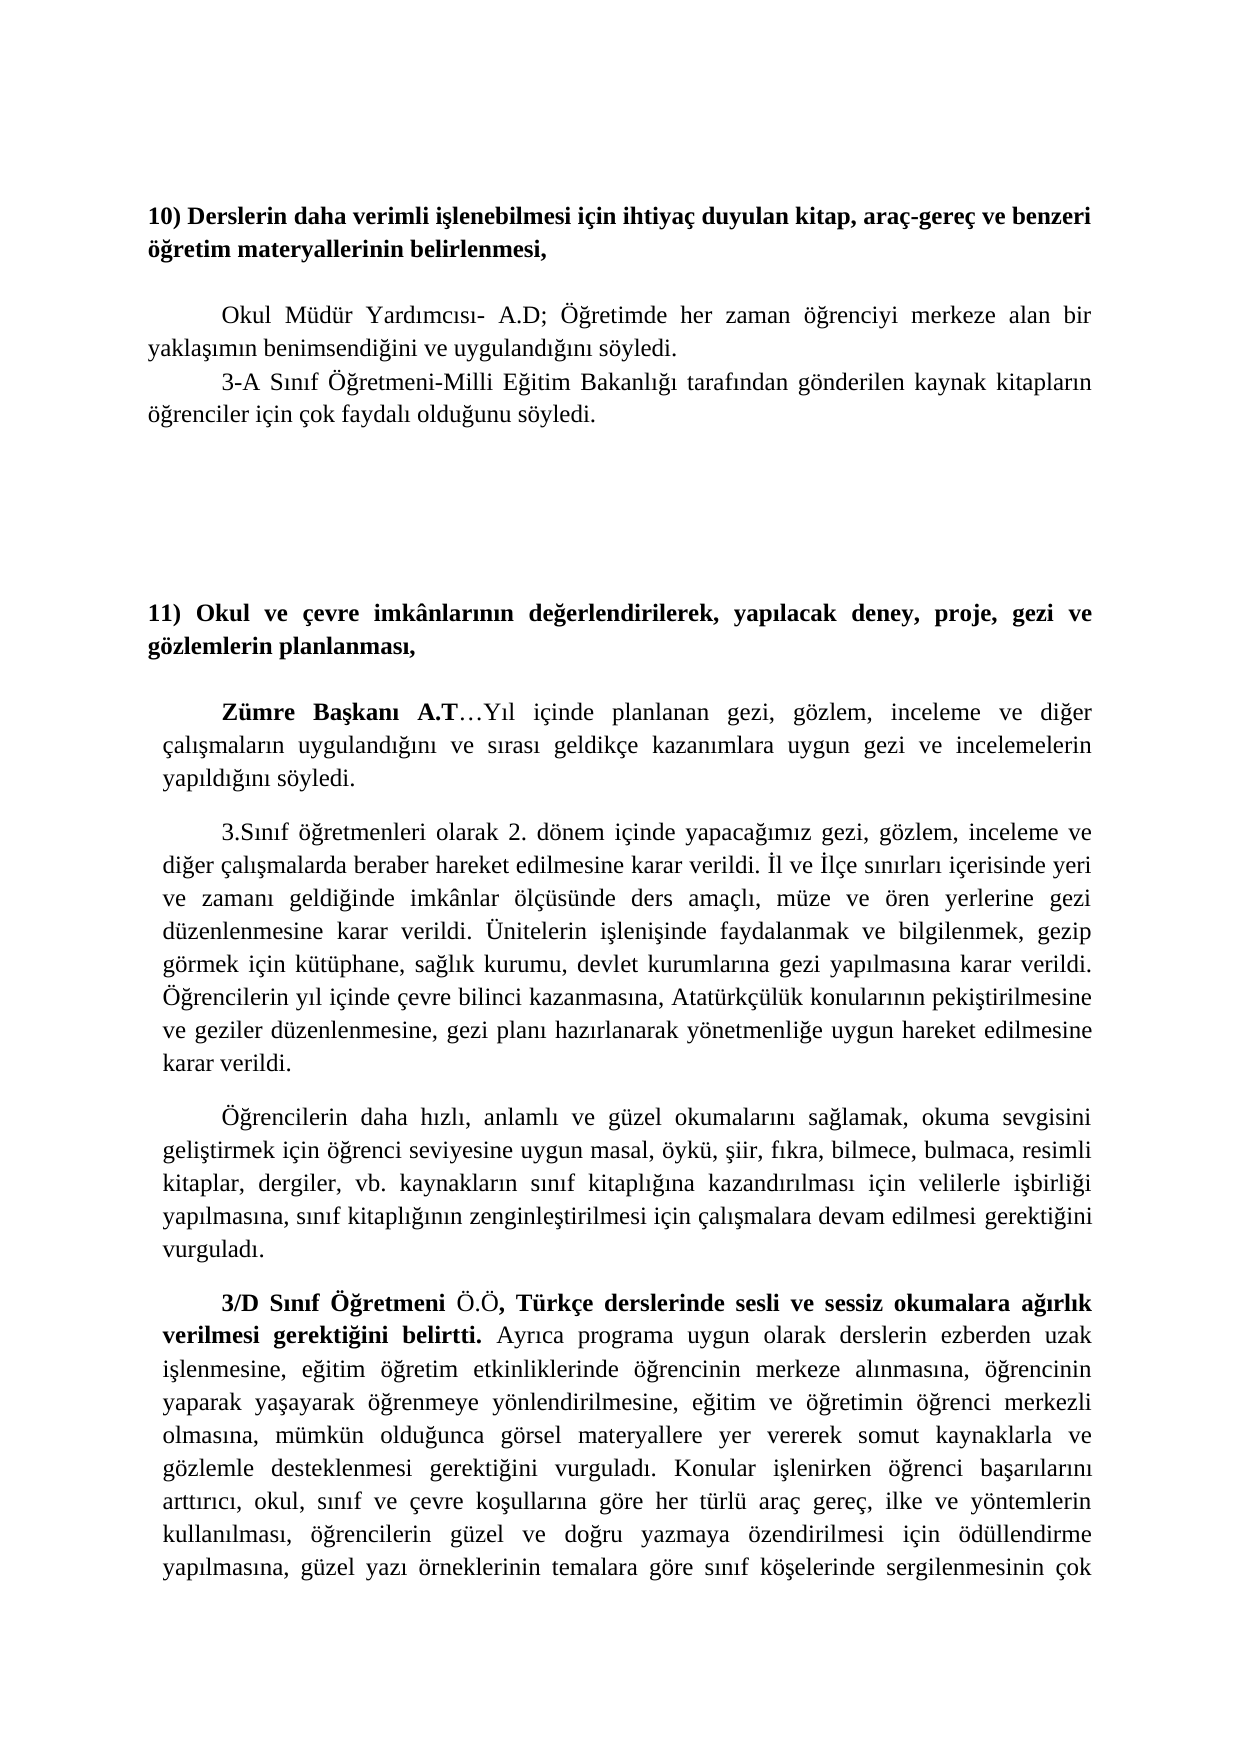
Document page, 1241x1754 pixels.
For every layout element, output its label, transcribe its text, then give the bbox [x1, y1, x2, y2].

text Zümre Başkanı A.T…Yıl içinde planlanan gezi, gözlem, inceleme ve diğer çalışmaların uygulandığını ve sırası geldikçe kazanımlara uygun gezi ve incelemelerin yapıldığını söyledi. [162, 697, 1093, 792]
text 3.Sınıf öğretmenleri olarak 2. dönem içinde yapacağımız gezi, gözlem, inceleme ve diğer çalışmalarda beraber hareket edilmesine karar verildi. İl ve İlçe sınırları içerisinde yeri ve zamanı geldiğinde imkânlar ölçüsünde ders amaçlı, müze ve ören yerlerine gezi düzenlenmesine karar verildi. Ünitelerin işlenişinde faydalanmak ve bilgilenmek, gezip görmek için kütüphane, sağlık kurumu, devlet kurumlarına gezi yapılmasına karar verildi. Öğrencilerin yıl içinde çevre bilinci kazanmasına, Atatürkçülük konularının pekiştirilmesine ve geziler düzenlenmesine, gezi planı hazırlanarak yönetmenliğe uygun hareket edilmesine karar verildi. [162, 817, 1093, 1077]
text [162, 1288, 1093, 1581]
list Okul Müdür Yardımcısı- A.D; Öğretimde her zaman öğrenciyi merkeze alan bir yaklaşımın benimsendiğini ve uygulandığını söyledi. [148, 301, 1093, 362]
text 3-A Sınıf Öğretmeni-Milli Eğitim Bakanlığı tarafından gönderilen kaynak kitapların öğrenciler için çok faydalı olduğunu söyledi. [148, 367, 1093, 428]
text 10) Derslerin daha verimli işlenebilmesi için ihtiyaç duyulan kitap, araç-gereç ve benzeri öğretim materyallerinin belirlenmesi, [148, 201, 1093, 263]
text 11) Okul ve çevre imkânlarının değerlendirilerek, yapılacak deney, proje, gezi ve gözlemlerin planlanması, [148, 598, 1093, 659]
text Öğrencilerin daha hızlı, anlamlı ve güzel okumalarını sağlamak, okuma sevgisini geliştirmek için öğrenci seviyesine uygun masal, öykü, şiir, fıkra, bilmece, bulmaca, resimli kitaplar, dergiler, vb. kaynakların sınıf kitaplığına kazandırılması için velilerle işbirliği yapılmasına, sınıf kitaplığının zenginleştirilmesi için çalışmalara devam edilmesi gerektiğini vurguladı. [162, 1102, 1093, 1262]
